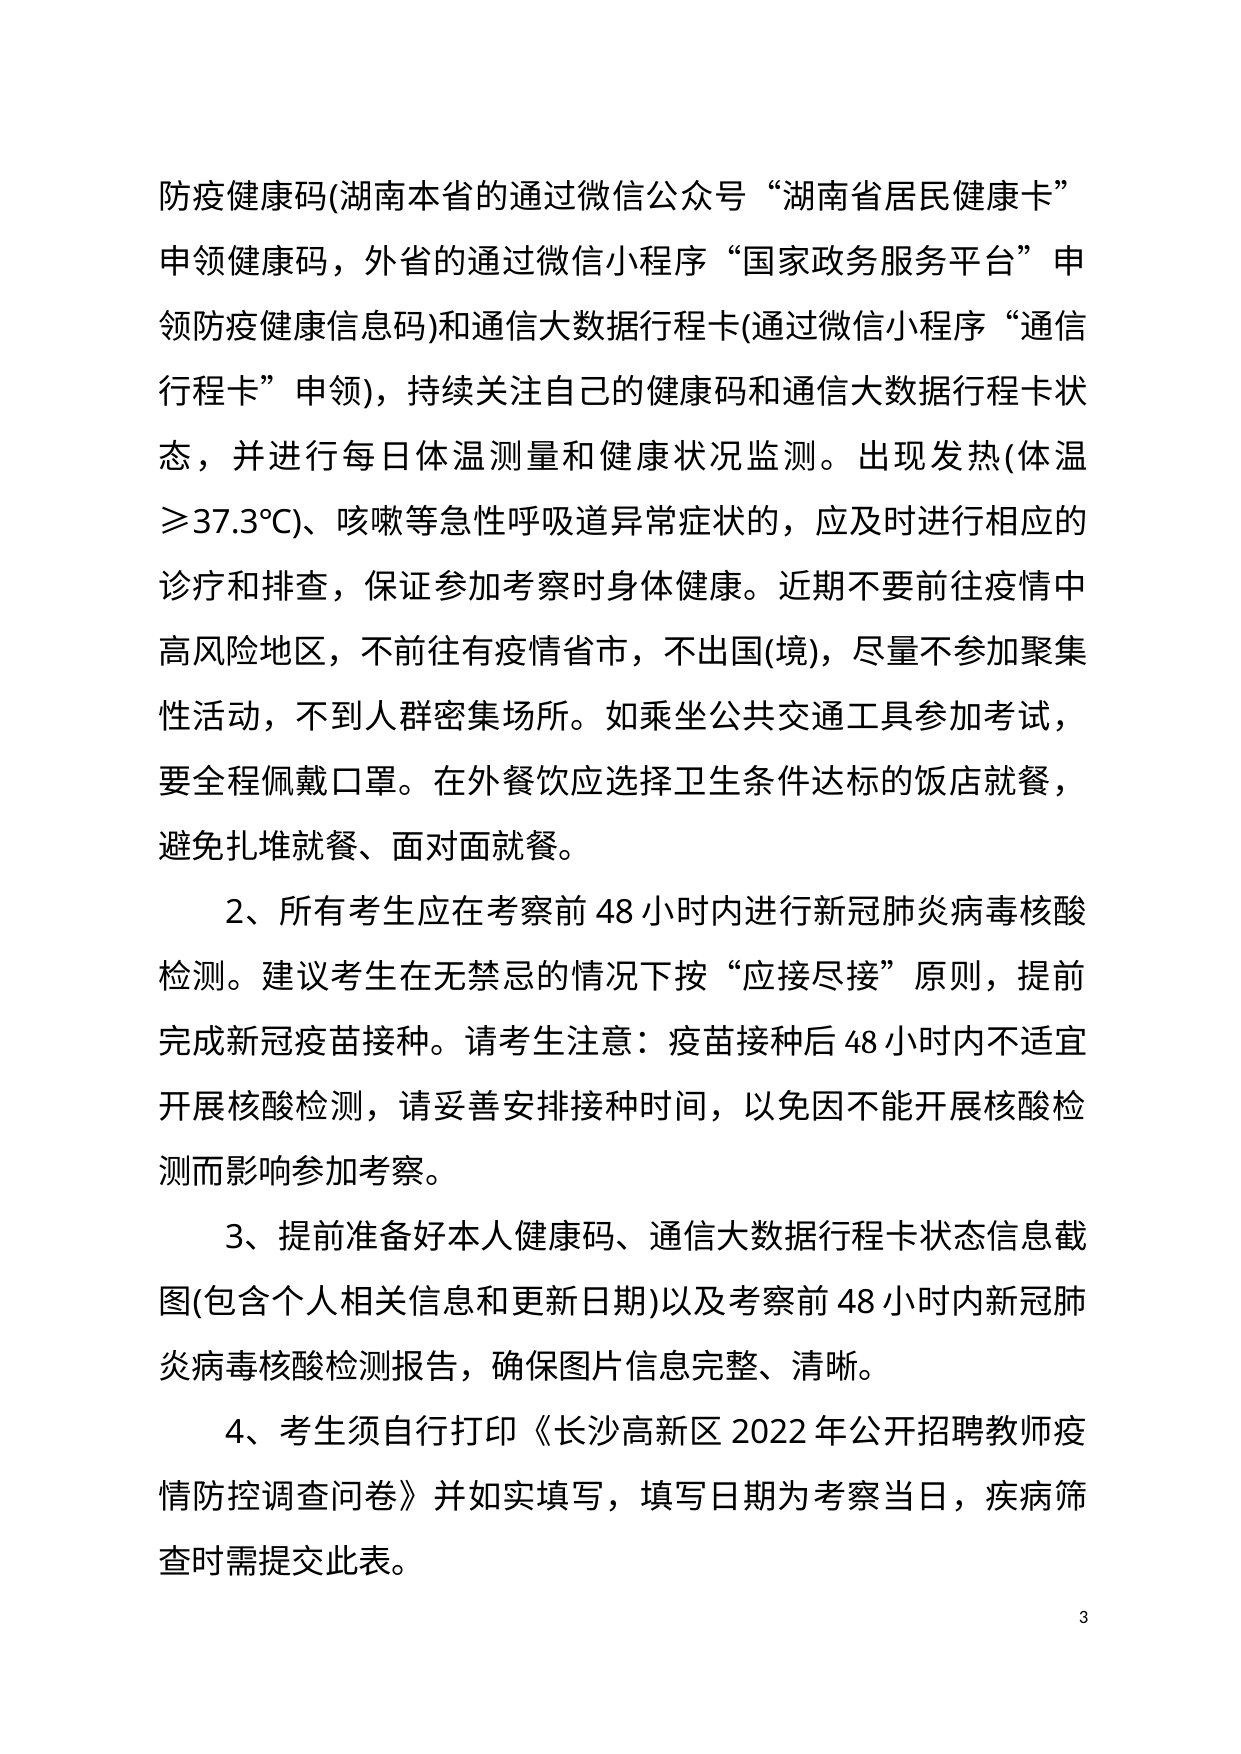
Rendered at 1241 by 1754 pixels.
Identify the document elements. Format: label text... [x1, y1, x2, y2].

text 3、提前准备好本人健康码、通信大数据行程卡状态信息截图(包含个人相关信息和更新日期)以及考察前48小时内新冠肺炎病毒核酸检测报告，确保图片信息完整、清晰。 [158, 1202, 1088, 1397]
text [158, 162, 1088, 877]
text 4、考生须自行打印《长沙高新区2022年公开招聘教师疫情防控调查问卷》并如实填写，填写日期为考察当日，疾病筛查时需提交此表。 [158, 1397, 1088, 1592]
text 2、所有考生应在考察前48小时内进行新冠肺炎病毒核酸检测。建议考生在无禁忌的情况下按“应接尽接”原则，提前完成新冠疫苗接种。请考生注意：疫苗接种后48小时内不适宜开展核酸检测，请妥善安排接种时间，以免因不能开展核酸检测而影响参加考察。 [158, 877, 1088, 1202]
